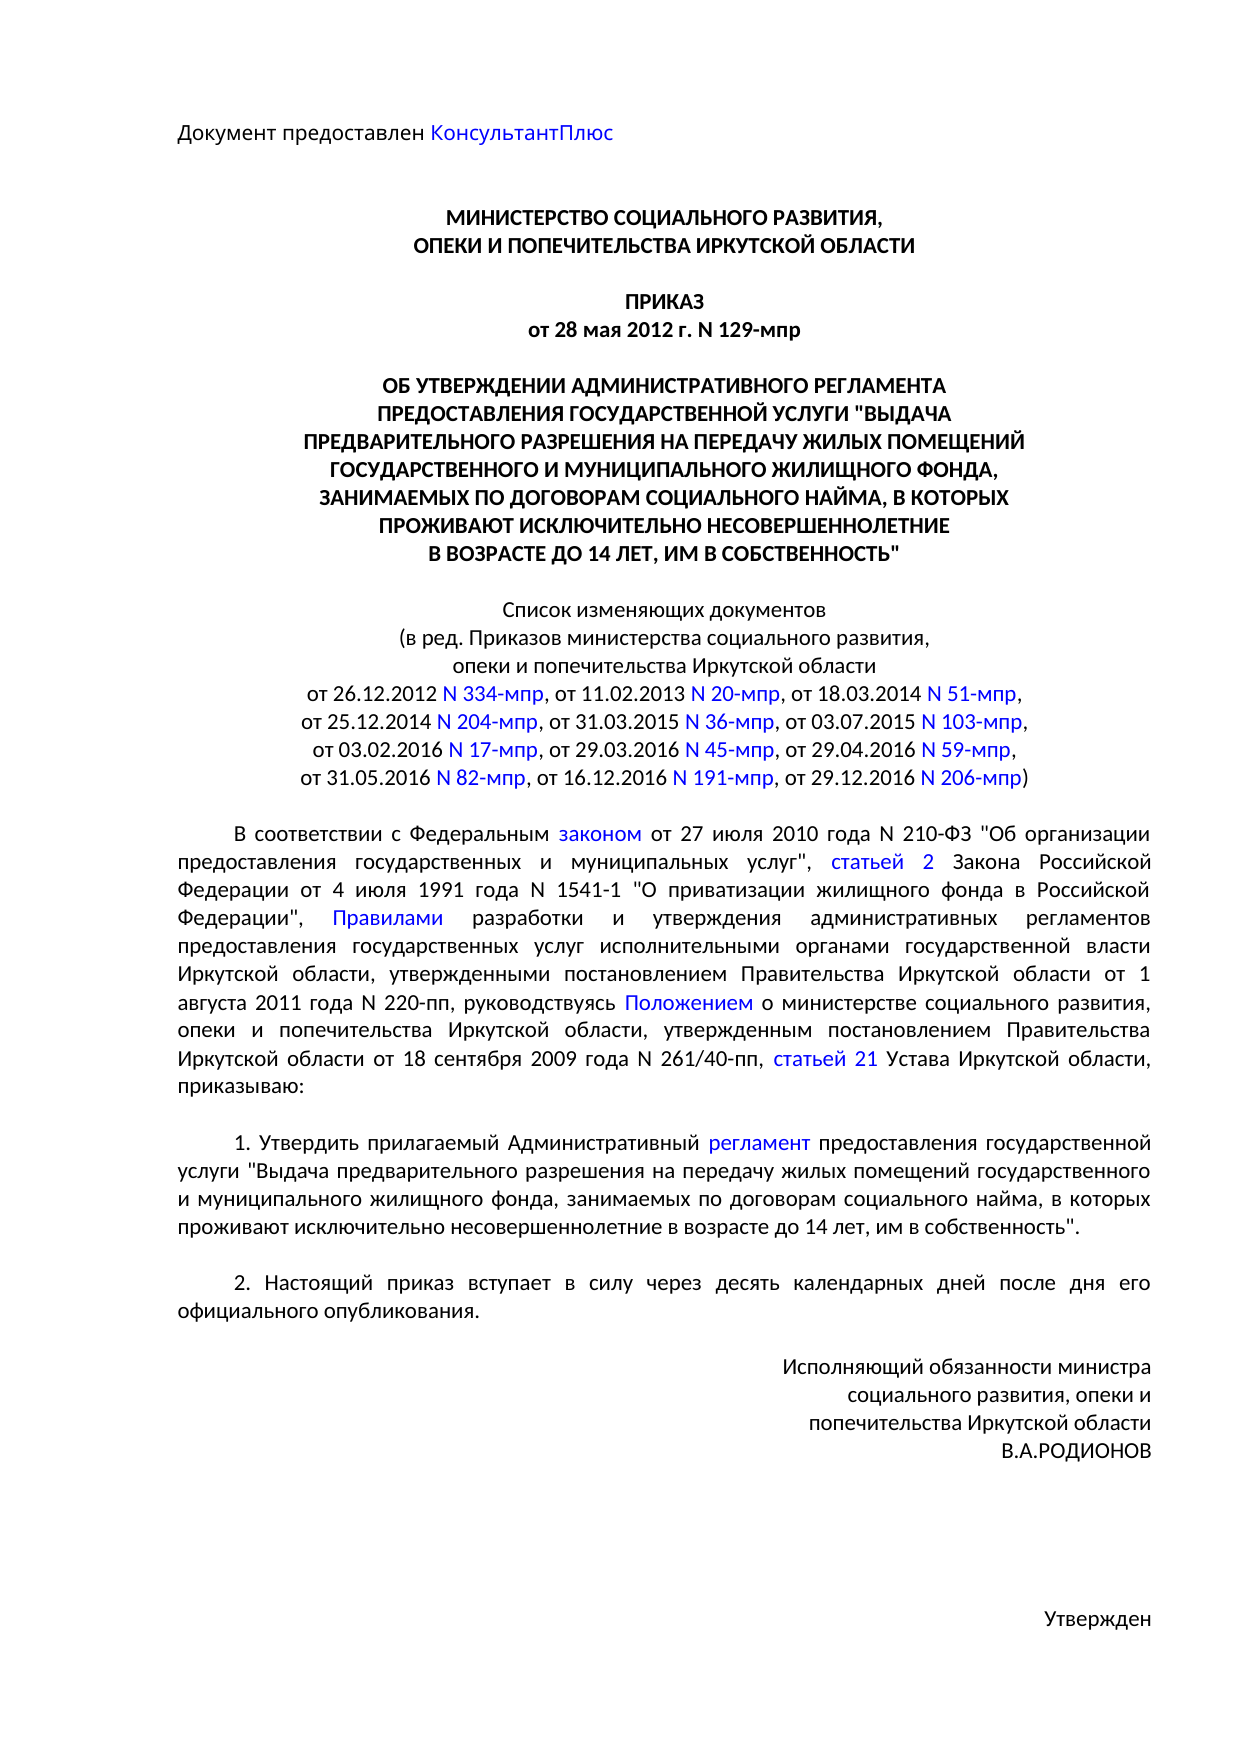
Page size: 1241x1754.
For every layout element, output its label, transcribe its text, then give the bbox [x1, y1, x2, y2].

text социального развития, опеки и [177, 1380, 1152, 1408]
text Исполняющий обязанности министра [177, 1352, 1152, 1380]
title ГОСУДАРСТВЕННОГО И МУНИЦИПАЛЬНОГО ЖИЛИЩНОГО ФОНДА, [177, 455, 1152, 483]
title Документ предоставлен КонсультантПлюс [177, 118, 1152, 175]
text В соответствии с Федеральным законом от 27 июля 2010 года N 210-ФЗ "Об организации предоставления государственных и муниципальных услуг", статьей 2 Закона Российской Федерации от 4 июля 1991 года N 1541-1 "О приватизации жилищного фонда в Российской Федерации", Правилами разработки и утверждения административных регламентов предоставления государственных услуг исполнительными органами государственной власти Иркутской области, утвержденными постановлением Правительства Иркутской области от 1 августа 2011 года N 220-пп, руководствуясь Положением о министерстве социального развития, опеки и попечительства Иркутской области, утвержденным постановлением Правительства Иркутской области от 18 сентября 2009 года N 261/40-пп, статьей 21 Устава Иркутской области, приказываю: [177, 819, 1152, 1100]
title ПРИКАЗ [177, 287, 1152, 315]
text Утвержден [177, 1604, 1152, 1632]
text 2. Настоящий приказ вступает в силу через десять календарных дней после дня его официального опубликования. [177, 1268, 1152, 1324]
text (в ред. Приказов министерства социального развития, [177, 623, 1152, 651]
text попечительства Иркутской области [177, 1408, 1152, 1436]
title ПРЕДВАРИТЕЛЬНОГО РАЗРЕШЕНИЯ НА ПЕРЕДАЧУ ЖИЛЫХ ПОМЕЩЕНИЙ [177, 427, 1152, 455]
text 1. Утвердить прилагаемый Административный регламент предоставления государственной услуги "Выдача предварительного разрешения на передачу жилых помещений государственного и муниципального жилищного фонда, занимаемых по договорам социального найма, в которых проживают исключительно несовершеннолетние в возрасте до 14 лет, им в собственность". [177, 1128, 1152, 1240]
title ОБ УТВЕРЖДЕНИИ АДМИНИСТРАТИВНОГО РЕГЛАМЕНТА [177, 371, 1152, 399]
title ПРОЖИВАЮТ ИСКЛЮЧИТЕЛЬНО НЕСОВЕРШЕННОЛЕТНИЕ [177, 511, 1152, 539]
title МИНИСТЕРСТВО СОЦИАЛЬНОГО РАЗВИТИЯ, [177, 203, 1152, 231]
text Список изменяющих документов [177, 595, 1152, 623]
title ЗАНИМАЕМЫХ ПО ДОГОВОРАМ СОЦИАЛЬНОГО НАЙМА, В КОТОРЫХ [177, 483, 1152, 511]
text опеки и попечительства Иркутской области [177, 651, 1152, 679]
text от 03.02.2016 N 17-мпр, от 29.03.2016 N 45-мпр, от 29.04.2016 N 59-мпр, [177, 735, 1152, 763]
text В.А.РОДИОНОВ [177, 1436, 1152, 1464]
title от 28 мая 2012 г. N 129-мпр [177, 315, 1152, 343]
text от 25.12.2014 N 204-мпр, от 31.03.2015 N 36-мпр, от 03.07.2015 N 103-мпр, [177, 707, 1152, 735]
text от 31.05.2016 N 82-мпр, от 16.12.2016 N 191-мпр, от 29.12.2016 N 206-мпр) [177, 763, 1152, 791]
title ПРЕДОСТАВЛЕНИЯ ГОСУДАРСТВЕННОЙ УСЛУГИ "ВЫДАЧА [177, 399, 1152, 427]
title ОПЕКИ И ПОПЕЧИТЕЛЬСТВА ИРКУТСКОЙ ОБЛАСТИ [177, 231, 1152, 259]
title В ВОЗРАСТЕ ДО 14 ЛЕТ, ИМ В СОБСТВЕННОСТЬ" [177, 539, 1152, 567]
text от 26.12.2012 N 334-мпр, от 11.02.2013 N 20-мпр, от 18.03.2014 N 51-мпр, [177, 679, 1152, 707]
